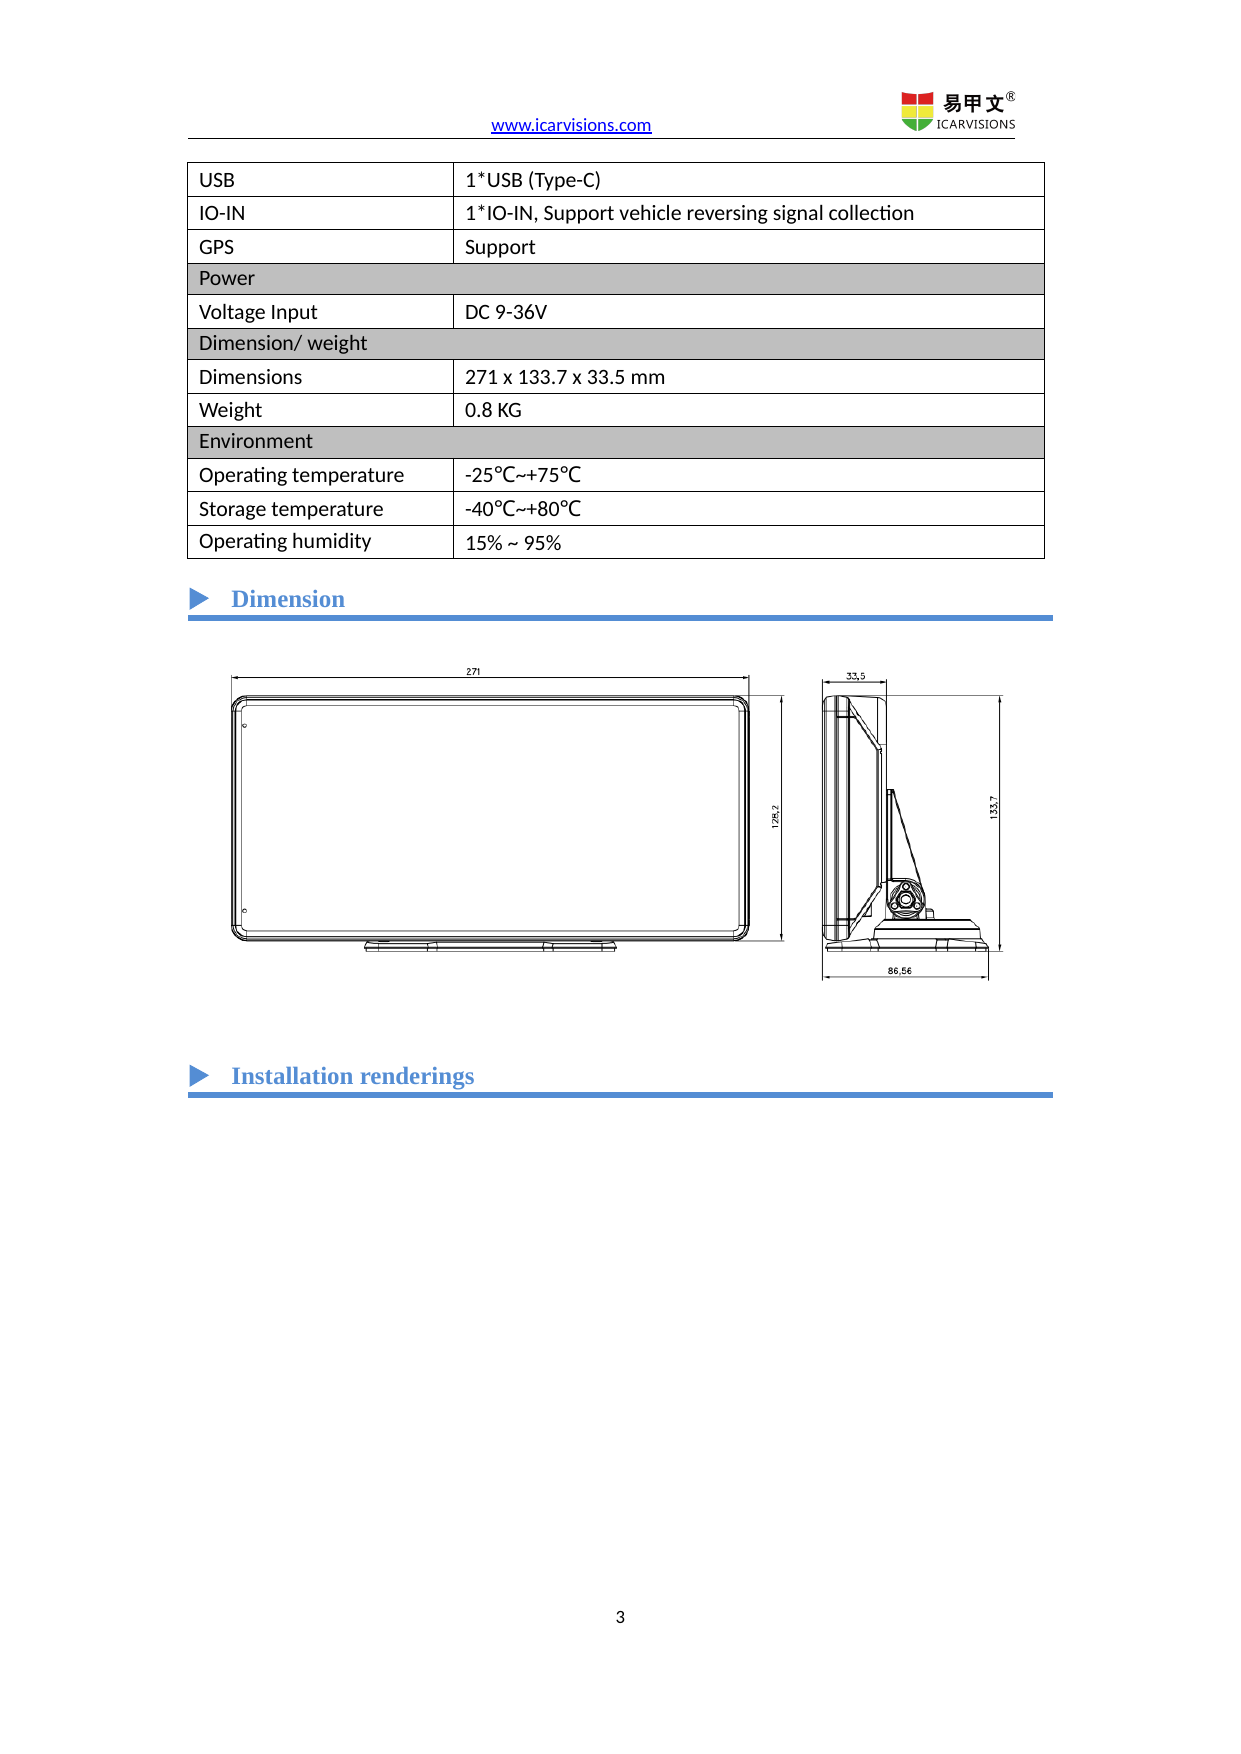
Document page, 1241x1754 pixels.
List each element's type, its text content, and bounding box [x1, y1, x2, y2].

picture [187, 646, 1053, 996]
table_cell Support [454, 230, 1044, 263]
table_cell -25℃~+75℃ [454, 459, 1044, 491]
table_cell Environment [188, 427, 1044, 458]
table_cell Dimensions [188, 360, 453, 393]
table_cell DC 9-36V [454, 295, 1044, 328]
table_cell 1*USB (Type-C) [454, 163, 1044, 196]
table_cell USB [188, 163, 453, 196]
table_cell 1*IO-IN, Support vehicle reversing signal collection [454, 197, 1044, 229]
table_cell Operating humidity [188, 526, 453, 558]
list Dimension [187, 584, 1053, 621]
table_cell Weight [188, 394, 453, 426]
table_cell Operating temperature [188, 459, 453, 491]
table_cell 15% ~ 95% [454, 526, 1044, 558]
table_cell Voltage Input [188, 295, 453, 328]
table_cell IO-IN [188, 197, 453, 229]
picture [901, 88, 1016, 131]
table_cell -40℃~+80℃ [454, 492, 1044, 525]
table_cell Storage temperature [188, 492, 453, 525]
table_cell 0.8 KG [454, 394, 1044, 426]
list Installation renderings [187, 1061, 1053, 1098]
table_cell Power [188, 264, 1044, 294]
table_cell Dimension/ weight [188, 329, 1044, 359]
table_cell GPS [188, 230, 453, 263]
table_cell 271 x 133.7 x 33.5 mm [454, 360, 1044, 393]
